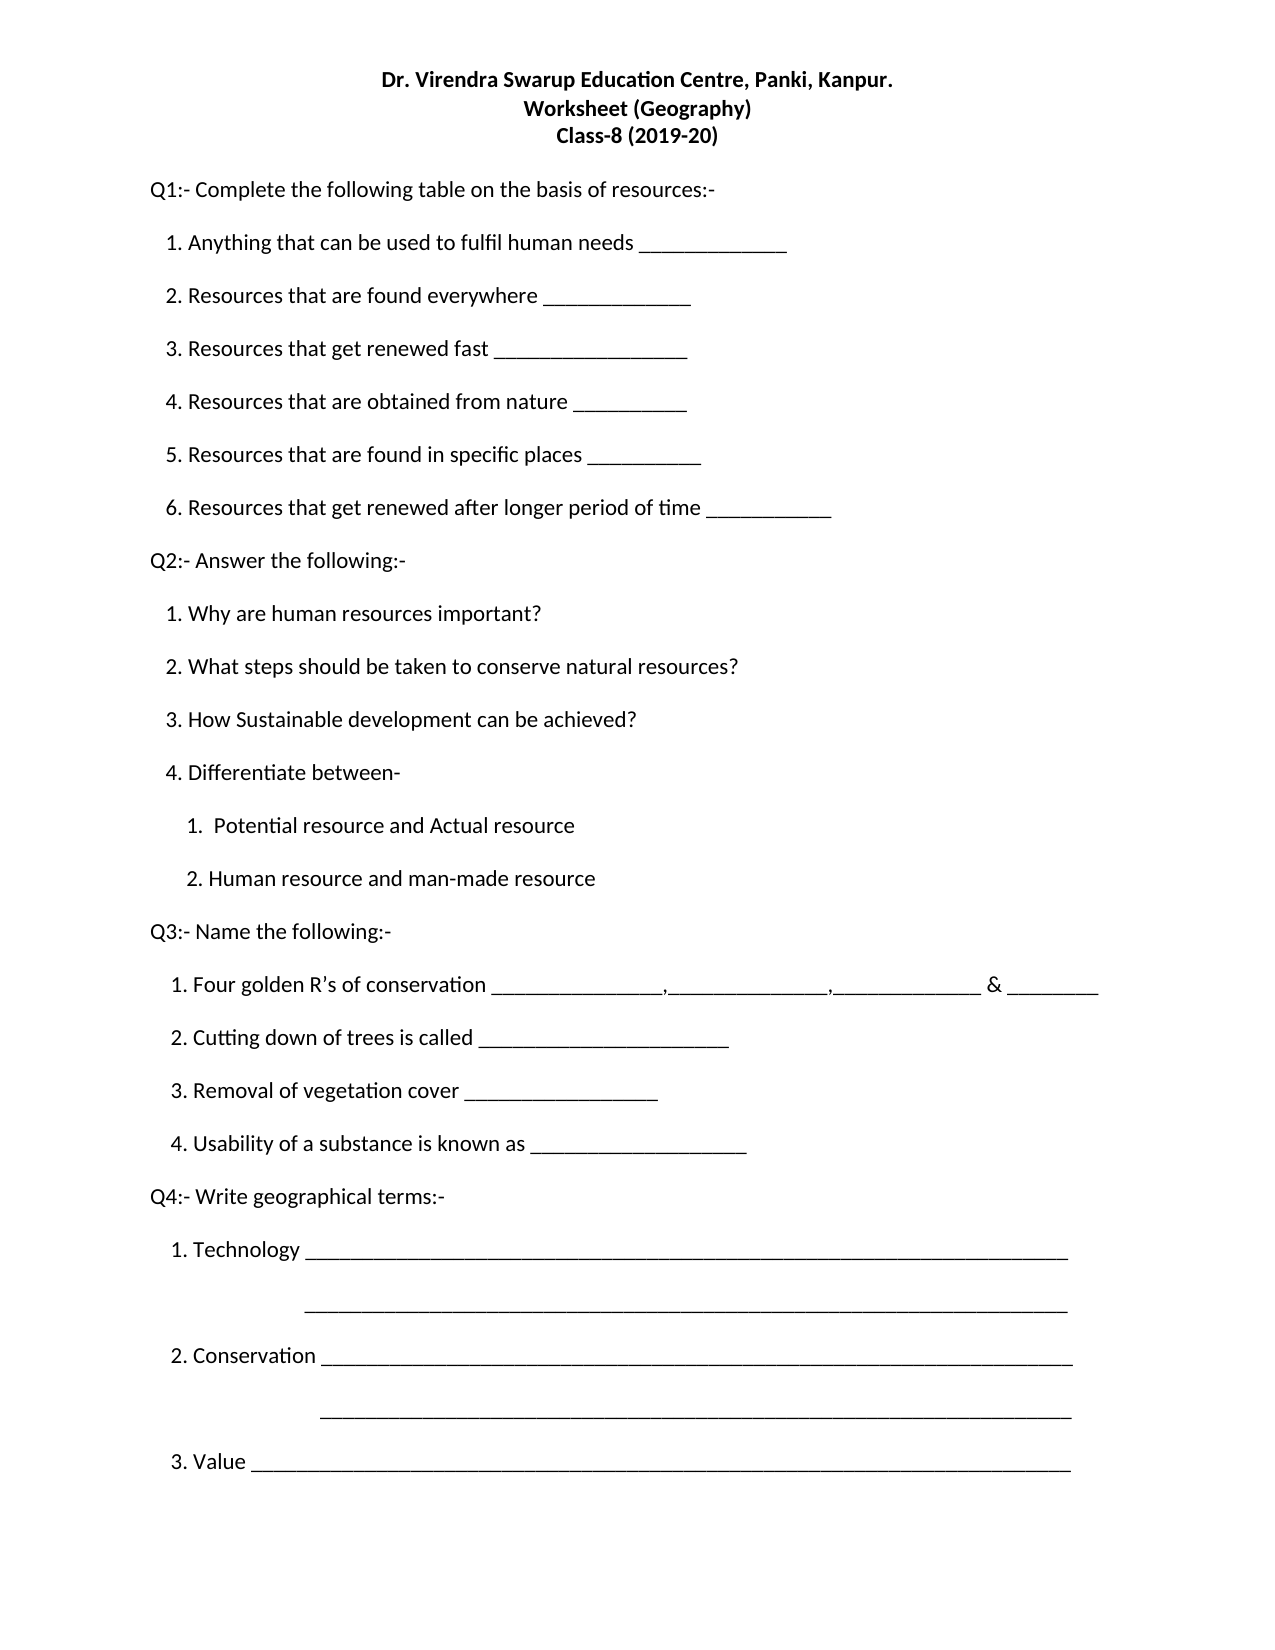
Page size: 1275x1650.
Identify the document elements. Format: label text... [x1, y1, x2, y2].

text 1. Technology ___________________________________________________________________ [150, 1235, 1125, 1263]
text 3. Resources that get renewed fast _________________ [150, 334, 1125, 362]
text 6. Resources that get renewed after longer period of time ___________ [150, 493, 1125, 521]
text 4. Resources that are obtained from nature __________ [150, 387, 1125, 415]
text 4. Differentiate between- [150, 758, 1125, 786]
text Q2:- Answer the following:- [150, 546, 1125, 574]
text 1. Anything that can be used to fulfil human needs _____________ [150, 228, 1125, 256]
text Q3:- Name the following:- [150, 917, 1125, 945]
text __________________________________________________________________ [150, 1394, 1125, 1422]
text 2. Cutting down of trees is called ______________________ [150, 1023, 1125, 1051]
text ___________________________________________________________________ [150, 1288, 1125, 1316]
text Class-8 (2019-20) [150, 122, 1125, 150]
text Q4:- Write geographical terms:- [150, 1182, 1125, 1210]
text 2. What steps should be taken to conserve natural resources? [150, 652, 1125, 680]
text 3. How Sustainable development can be achieved? [150, 705, 1125, 733]
text Dr. Virendra Swarup Education Centre, Panki, Kanpur. [150, 66, 1125, 94]
text Worksheet (Geography) [150, 94, 1125, 122]
text 2. Resources that are found everywhere _____________ [150, 281, 1125, 309]
text 5. Resources that are found in specific places __________ [150, 440, 1125, 468]
text 3. Value ________________________________________________________________________ [150, 1447, 1125, 1475]
text 1. Potential resource and Actual resource [150, 811, 1125, 839]
text 2. Human resource and man-made resource [150, 864, 1125, 892]
text 4. Usability of a substance is known as ___________________ [150, 1129, 1125, 1157]
text 1. Four golden R’s of conservation _______________,______________,_____________ & ________ [150, 970, 1125, 998]
text 1. Why are human resources important? [150, 599, 1125, 627]
text Q1:- Complete the following table on the basis of resources:- [150, 175, 1125, 203]
text 2. Conservation __________________________________________________________________ [150, 1341, 1125, 1369]
text 3. Removal of vegetation cover _________________ [150, 1076, 1125, 1104]
